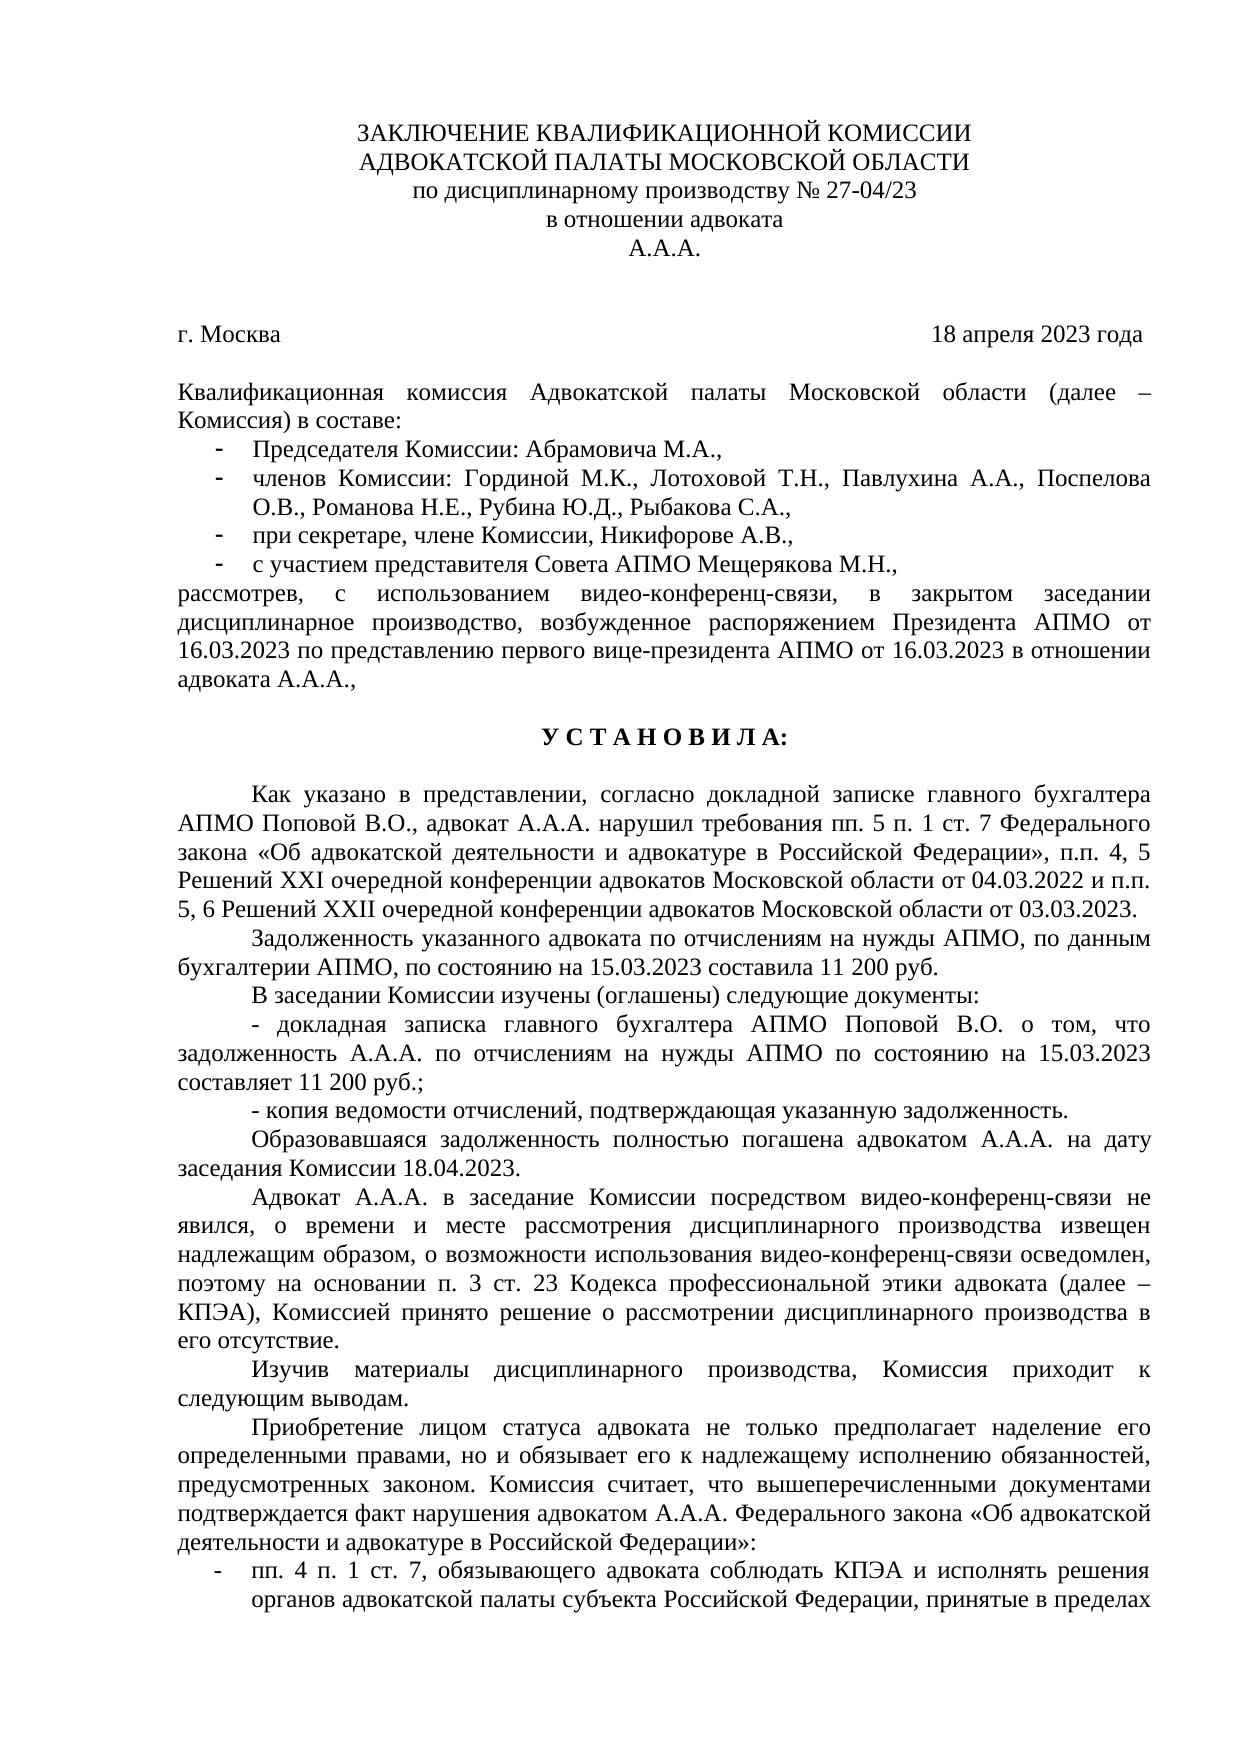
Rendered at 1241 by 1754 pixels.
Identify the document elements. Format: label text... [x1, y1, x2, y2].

text Квалификационная комиссия Адвокатской палаты Московской области (далее – Комиссия) в составе: [177, 377, 1152, 434]
text Изучив материалы дисциплинарного производства, Комиссия приходит к следующим выводам. [177, 1354, 1152, 1412]
text рассмотрев, с использованием видео-конференц-связи, в закрытом заседании дисциплинарное производство, возбужденное распоряжением Президента АПМО от 16.03.2023 по представлению первого вице-президента АПМО от 16.03.2023 в отношении адвоката А.А.А., [177, 578, 1152, 693]
text в отношении адвоката [177, 204, 1152, 233]
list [213, 1556, 1152, 1613]
text - копия ведомости отчислений, подтверждающая указанную задолженность. [177, 1096, 1152, 1124]
text А.А.А. [177, 233, 1152, 262]
text Задолженность указанного адвоката по отчислениям на нужды АПМО, по данным бухгалтерии АПМО, по состоянию на 15.03.2023 составила 11 200 руб. [177, 923, 1152, 981]
text по дисциплинарному производству № 27-04/23 [177, 176, 1152, 204]
text Как указано в представлении, согласно докладной записке главного бухгалтера АПМО Поповой В.О., адвокат А.А.А. нарушил требования пп. 5 п. 1 ст. 7 Федерального закона «Об адвокатской деятельности и адвокатуре в Российской Федерации», п.п. 4, 5 Решений XXI очередной конференции адвокатов Московской области от 04.03.2022 и п.п. 5, 6 Решений XXII очередной конференции адвокатов Московской области от 03.03.2023. [177, 779, 1152, 923]
list при секретаре, члене Комиссии, Никифорове А.В., [215, 521, 1152, 549]
text Образовавшаяся задолженность полностью погашена адвокатом А.А.А. на дату заседания Комиссии 18.04.2023. [177, 1124, 1152, 1182]
text г. Москва 18 апреля 2023 года [177, 319, 1152, 348]
text У С Т А Н О В И Л А: [177, 722, 1152, 751]
list с участием представителя Совета АПМО Мещерякова М.Н., [215, 549, 1152, 578]
text В заседании Комиссии изучены (оглашены) следующие документы: [177, 981, 1152, 1009]
text АДВОКАТСКОЙ ПАЛАТЫ МОСКОВСКОЙ ОБЛАСТИ [177, 147, 1152, 176]
text ЗАКЛЮЧЕНИЕ КВАЛИФИКАЦИОННОЙ КОМИССИИ [177, 118, 1152, 147]
list членов Комиссии: Гординой М.К., Лотоховой Т.Н., Павлухина А.А., Поспелова О.В., Романова Н.Е., Рубина Ю.Д., Рыбакова С.А., [215, 463, 1152, 521]
text Адвокат А.А.А. в заседание Комиссии посредством видео-конференц-связи не явился, о времени и месте рассмотрения дисциплинарного производства извещен надлежащим образом, о возможности использования видео-конференц-связи осведомлен, поэтому на основании п. 3 ст. 23 Кодекса профессиональной этики адвоката (далее – КПЭА), Комиссией принято решение о рассмотрении дисциплинарного производства в его отсутствие. [177, 1182, 1152, 1354]
text Приобретение лицом статуса адвоката не только предполагает наделение его определенными правами, но и обязывает его к надлежащему исполнению обязанностей, предусмотренных законом. Комиссия считает, что вышеперечисленными документами подтверждается факт нарушения адвокатом А.А.А. Федерального закона «Об адвокатской деятельности и адвокатуре в Российской Федерации»: [177, 1412, 1152, 1556]
list Председателя Комиссии: Абрамовича М.А., [215, 434, 1152, 463]
text - докладная записка главного бухгалтера АПМО Поповой В.О. о том, что задолженность А.А.А. по отчислениям на нужды АПМО по состоянию на 15.03.2023 составляет 11 200 руб.; [177, 1009, 1152, 1096]
